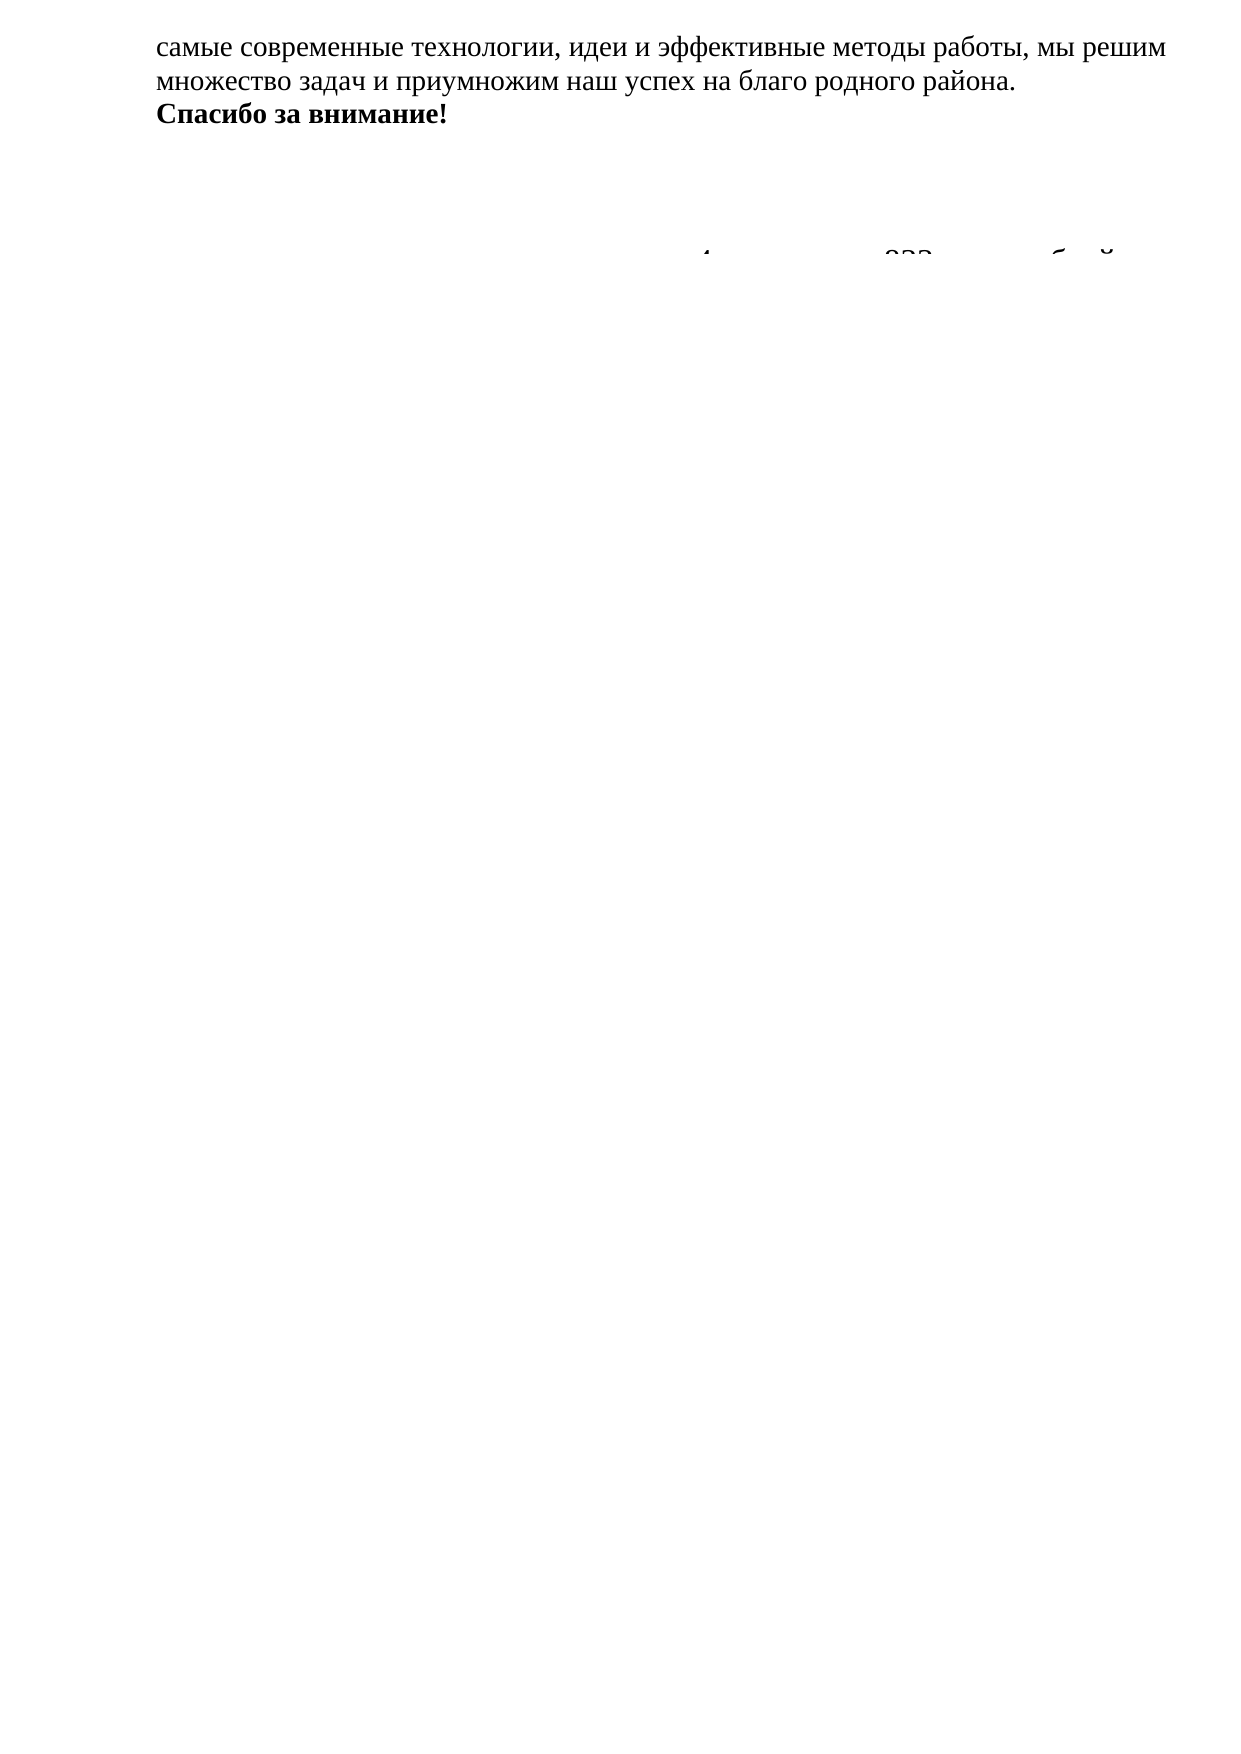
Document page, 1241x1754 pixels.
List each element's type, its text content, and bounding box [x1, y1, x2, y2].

text Спасибо за внимание! [156, 97, 1181, 130]
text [156, 29, 1181, 97]
